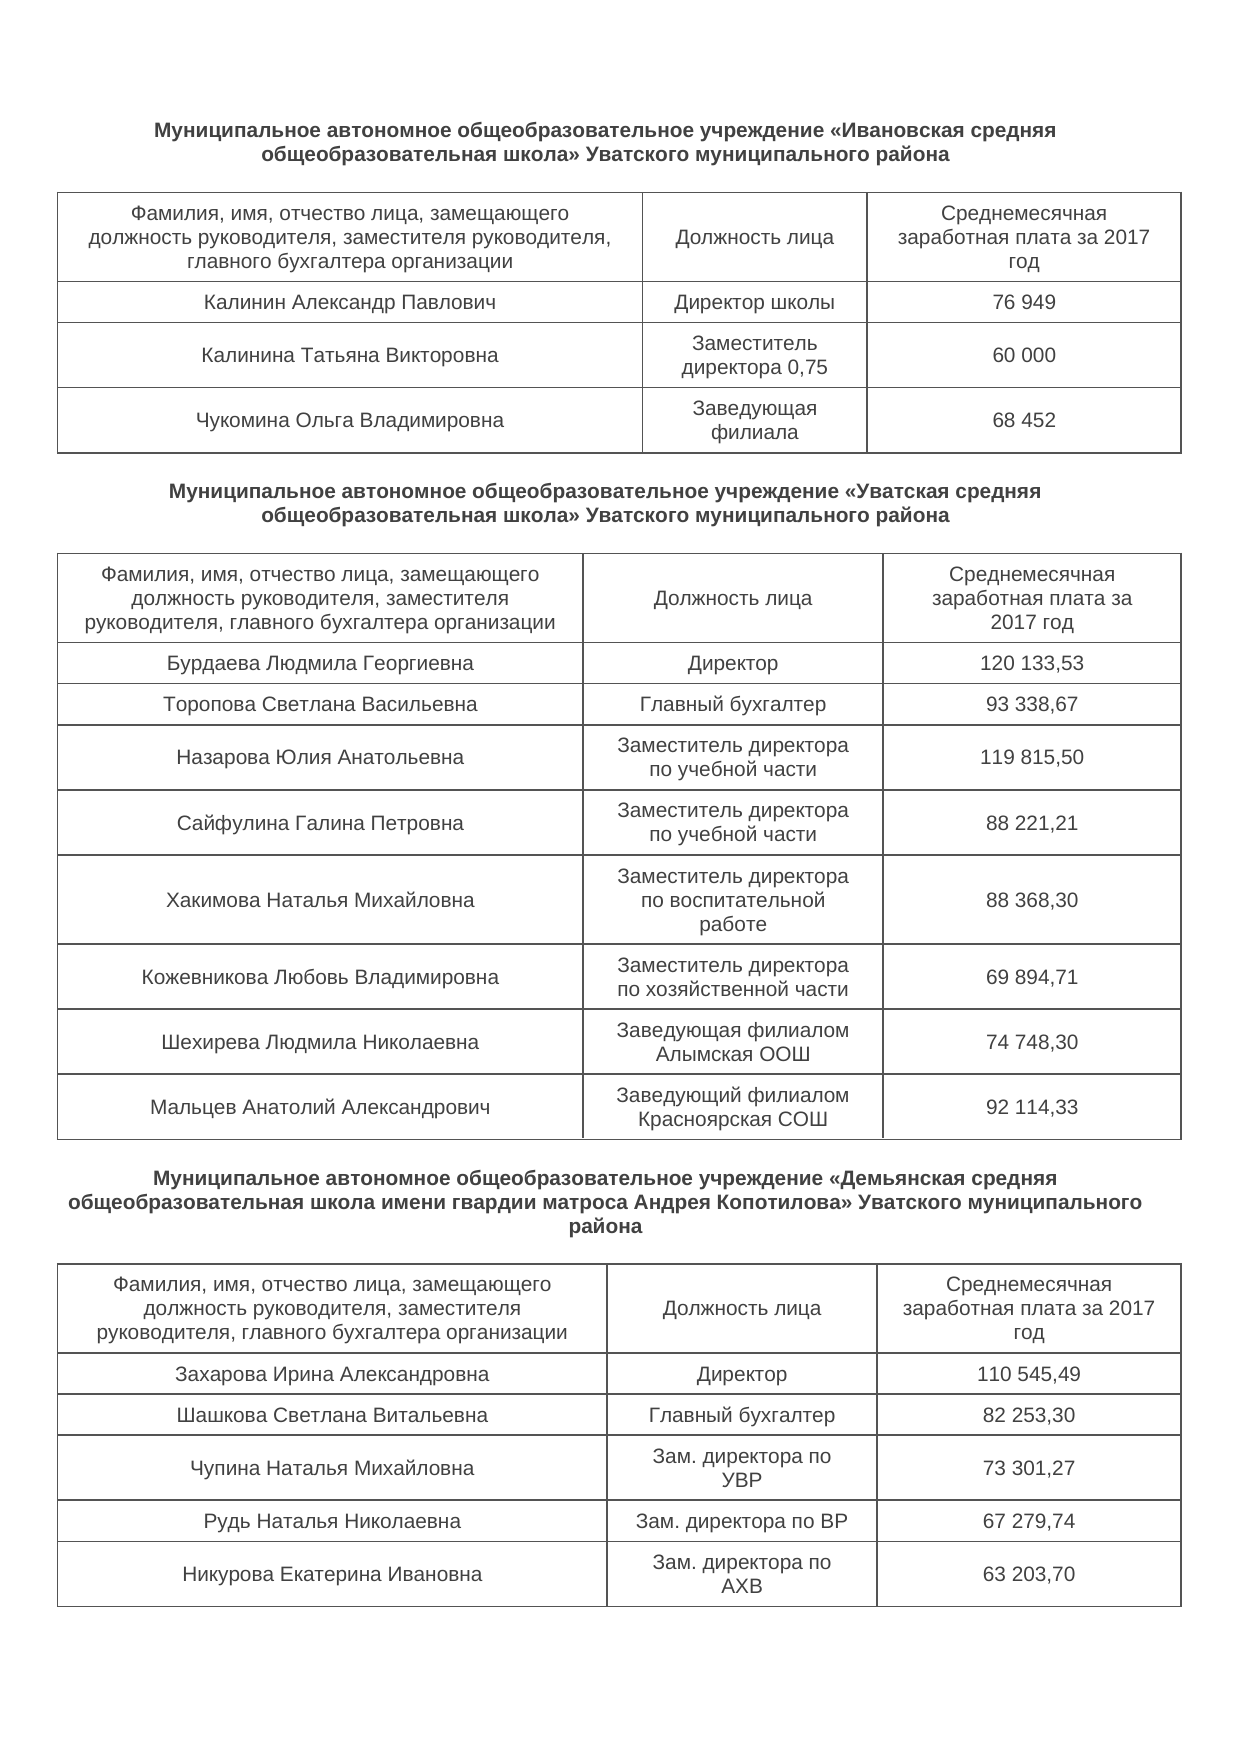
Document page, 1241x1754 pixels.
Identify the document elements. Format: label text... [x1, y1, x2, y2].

table_cell Захарова Ирина Александровна [58, 1354, 606, 1393]
table_cell Шашкова Светлана Витальевна [58, 1395, 606, 1434]
table_cell Зам. директора по УВР [608, 1436, 876, 1499]
text Муниципальное автономное общеобразовательное учреждение «Уватская средняя общеобразовательная школа» Уватского муниципального района [59, 479, 1152, 527]
table_header Среднемесячная заработная плата за 2017 год [884, 554, 1180, 642]
table_cell Директор [608, 1354, 876, 1393]
table_header Фамилия, имя, отчество лица, замещающего должность руководителя, заместителя руководителя, главного бухгалтера организации [58, 1265, 606, 1352]
text Муниципальное автономное общеобразовательное учреждение «Ивановская средняя общеобразовательная школа» Уватского муниципального района [59, 118, 1152, 166]
table_cell Заместитель директора по учебной части [584, 791, 882, 854]
table_cell 88 221,21 [884, 791, 1180, 854]
table_cell 63 203,70 [878, 1542, 1180, 1606]
table_cell Заведующая филиалом Алымская ООШ [584, 1010, 882, 1073]
table_cell 119 815,50 [884, 726, 1180, 789]
table_cell Рудь Наталья Николаевна [58, 1501, 606, 1541]
table_header Фамилия, имя, отчество лица, замещающего должность руководителя, заместителя руководителя, главного бухгалтера организации [58, 554, 582, 642]
table_cell 110 545,49 [878, 1354, 1180, 1393]
table_header Должность лица [608, 1265, 876, 1352]
table_header Среднемесячная заработная плата за 2017 год [878, 1265, 1180, 1352]
table_cell Зам. директора по АХВ [608, 1542, 876, 1606]
table_cell 88 368,30 [884, 856, 1180, 943]
table_cell Зам. директора по ВР [608, 1501, 876, 1541]
table_cell 67 279,74 [878, 1501, 1180, 1541]
table_cell Кожевникова Любовь Владимировна [58, 945, 582, 1008]
table_cell 93 338,67 [884, 684, 1180, 724]
table_cell 76 949 [868, 282, 1180, 322]
table_cell Чупина Наталья Михайловна [58, 1436, 606, 1499]
table_header Среднемесячная заработная плата за 2017 год [868, 193, 1180, 281]
table_header Должность лица [643, 193, 866, 281]
table_cell Заместитель директора по воспитательной работе [584, 856, 882, 943]
table_cell Торопова Светлана Васильевна [58, 684, 582, 724]
table_cell Директор [584, 643, 882, 683]
table_cell 60 000 [868, 323, 1180, 387]
table_cell 73 301,27 [878, 1436, 1180, 1499]
table_cell Заведующая филиала [643, 388, 866, 452]
table_cell Хакимова Наталья Михайловна [58, 856, 582, 943]
table_cell 92 114,33 [884, 1075, 1180, 1138]
table_cell Чукомина Ольга Владимировна [58, 388, 642, 452]
table_cell Мальцев Анатолий Александрович [58, 1075, 582, 1138]
table_cell Бурдаева Людмила Георгиевна [58, 643, 582, 683]
table_cell 120 133,53 [884, 643, 1180, 683]
table_cell 68 452 [868, 388, 1180, 452]
table_cell Главный бухгалтер [584, 684, 882, 724]
table_cell 69 894,71 [884, 945, 1180, 1008]
table_header Фамилия, имя, отчество лица, замещающего должность руководителя, заместителя руководителя, главного бухгалтера организации [58, 193, 642, 281]
table_header Должность лица [584, 554, 882, 642]
table_cell Сайфулина Галина Петровна [58, 791, 582, 854]
table_cell Заместитель директора по хозяйственной части [584, 945, 882, 1008]
table_cell Директор школы [643, 282, 866, 322]
table_cell 74 748,30 [884, 1010, 1180, 1073]
table_cell Калинина Татьяна Викторовна [58, 323, 642, 387]
table_cell Калинин Александр Павлович [58, 282, 642, 322]
table_cell Заместитель директора 0,75 [643, 323, 866, 387]
table_cell Шехирева Людмила Николаевна [58, 1010, 582, 1073]
text Муниципальное автономное общеобразовательное учреждение «Демьянская средняя общеобразовательная школа имени гвардии матроса Андрея Копотилова» Уватского муниципального района [59, 1166, 1152, 1237]
table_cell Назарова Юлия Анатольевна [58, 726, 582, 789]
table_cell Заведующий филиалом Красноярская СОШ [584, 1075, 882, 1138]
table_cell Главный бухгалтер [608, 1395, 876, 1434]
table_cell 82 253,30 [878, 1395, 1180, 1434]
table_cell Никурова Екатерина Ивановна [58, 1542, 606, 1606]
table_cell Заместитель директора по учебной части [584, 726, 882, 789]
